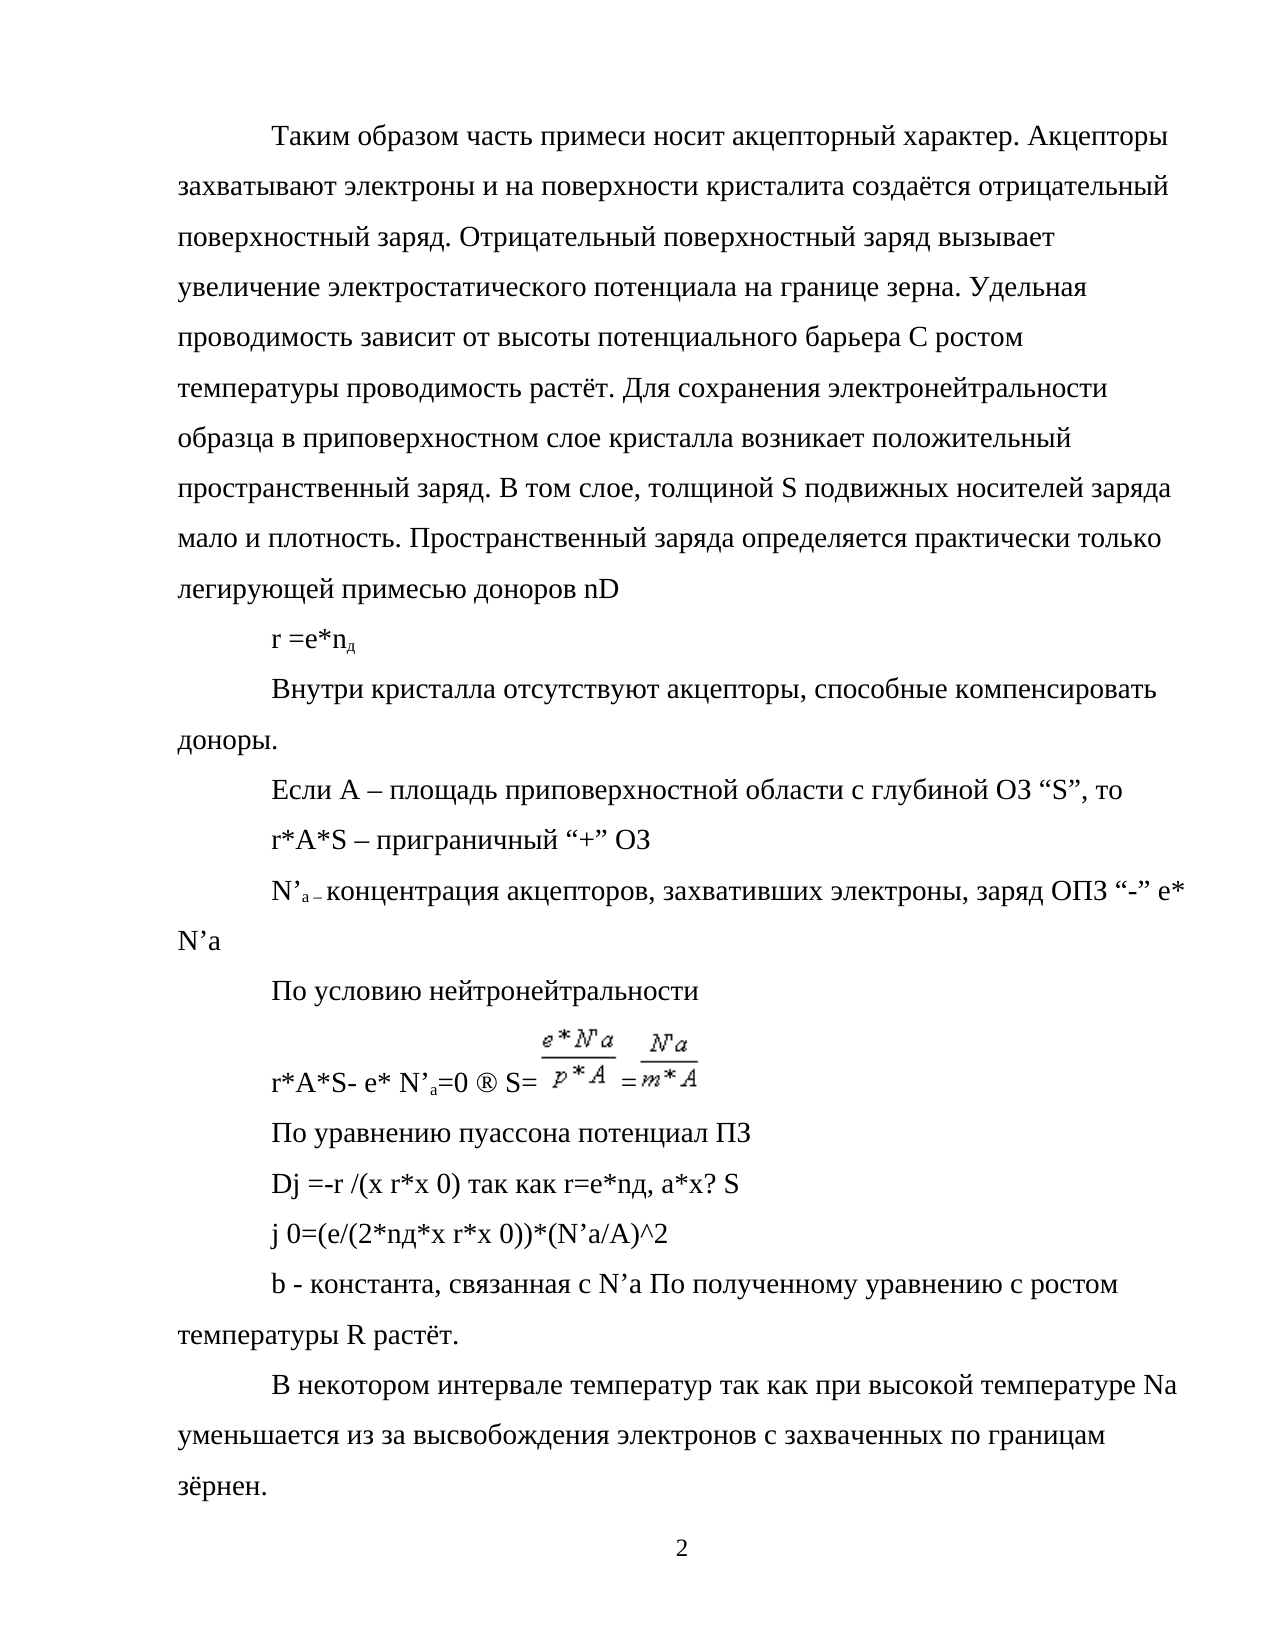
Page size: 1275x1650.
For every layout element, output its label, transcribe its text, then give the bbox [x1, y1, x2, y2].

text По условию нейтронейтральности [177, 973, 1186, 1007]
text r =e*nд [177, 621, 1186, 655]
picture [636, 1028, 703, 1093]
text В некотором интервале температур так как при высокой температуре Nа уменьшается из за высвобождения электронов с захваченных по границам зёрнен. [177, 1367, 1186, 1501]
text N’а – концентрация акцепторов, захвативших электроны, заряд ОПЗ “-” e* N’а [177, 873, 1186, 957]
text r*А*S – приграничный “+” ОЗ [177, 822, 1186, 856]
text Таким образом часть примеси носит акцепторный характер. Акцепторы захватывают электроны и на поверхности кристалита создаётся отрицательный поверхностный заряд. Отрицательный поверхностный заряд вызывает увеличение электростатического потенциала на границе зерна. Удельная проводимость зависит от высоты потенциального барьера С ростом температуры проводимость растёт. Для сохранения электронейтральности образца в приповерхностном слое кристалла возникает положительный пространственный заряд. В том слое, толщиной S подвижных носителей заряда мало и плотность. Пространственный заряда определяется практически только легирующей примесью доноров nD [177, 118, 1186, 604]
text r*А*S- e* N’а=0 ® S== [177, 1024, 1186, 1099]
text Если А – площадь приповерхностной области с глубиной ОЗ “S”, то [177, 772, 1186, 806]
text b - константа, связанная с N’a По полученному уравнению с ростом температуры R растёт. [177, 1267, 1186, 1350]
text Dj =-r /(x r*x 0) так как r=e*nд, a*x? S [177, 1166, 1186, 1199]
picture [537, 1023, 621, 1093]
text j 0=(e/(2*nд*x r*x 0))*(N’a/A)^2 [177, 1216, 1186, 1250]
text По уравнению пуассона потенциал ПЗ [177, 1116, 1186, 1149]
text Внутри кристалла отсутствуют акцепторы, способные компенсировать доноры. [177, 672, 1186, 755]
